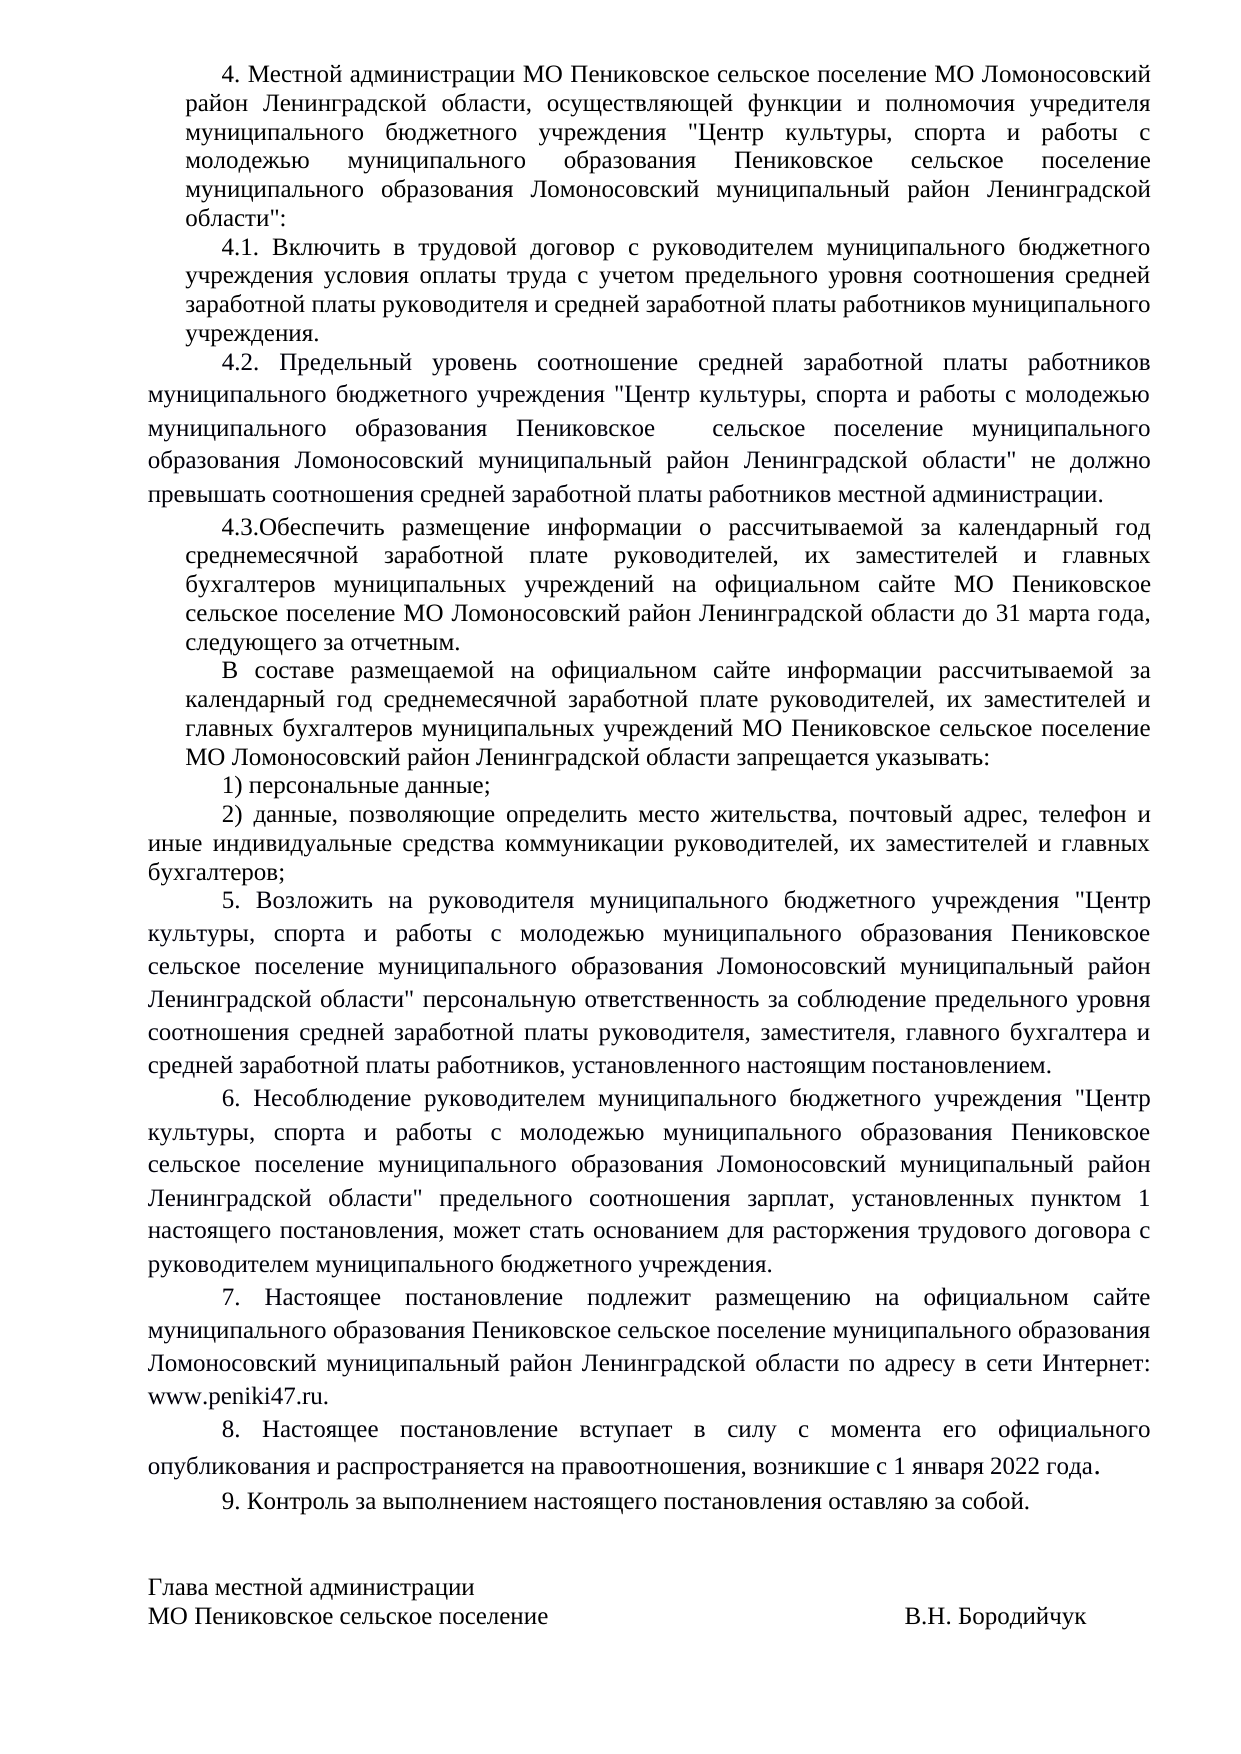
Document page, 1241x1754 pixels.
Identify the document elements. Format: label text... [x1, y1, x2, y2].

text 4. Местной администрации МО Пениковское сельское поселение МО Ломоносовский район Ленинградской области, осуществляющей функции и полномочия учредителя муниципального бюджетного учреждения "Центр культуры, спорта и работы с молодежью муниципального образования Пениковское сельское поселение муниципального образования Ломоносовский муниципальный район Ленинградской области": [185, 59, 1152, 232]
text 1) персональные данные; [148, 770, 1152, 799]
text 4.2. Предельный уровень соотношение средней заработной платы работников муниципального бюджетного учреждения "Центр культуры, спорта и работы с молодежью муниципального образования Пениковское сельское поселение муниципального образования Ломоносовский муниципальный район Ленинградской области" не должно превышать соотношения средней заработной платы работников местной администрации. [148, 347, 1152, 507]
text 4.1. Включить в трудовой договор с руководителем муниципального бюджетного учреждения условия оплаты труда с учетом предельного уровня соотношения средней заработной платы руководителя и средней заработной платы работников муниципального учреждения. [185, 232, 1152, 347]
text 2) данные, позволяющие определить место жительства, почтовый адрес, телефон и иные индивидуальные средства коммуникации руководителей, их заместителей и главных бухгалтеров; [148, 799, 1152, 885]
text Глава местной администрации [148, 1572, 1152, 1601]
text МО Пениковское сельское поселение В.Н. Бородийчук [148, 1601, 1152, 1630]
text 5. Возложить на руководителя муниципального бюджетного учреждения "Центр культуры, спорта и работы с молодежью муниципального образования Пениковское сельское поселение муниципального образования Ломоносовский муниципальный район Ленинградской области" персональную ответственность за соблюдение предельного уровня соотношения средней заработной платы руководителя, заместителя, главного бухгалтера и средней заработной платы работников, установленного настоящим постановлением. [148, 885, 1152, 1079]
text 6. Несоблюдение руководителем муниципального бюджетного учреждения "Центр культуры, спорта и работы с молодежью муниципального образования Пениковское сельское поселение муниципального образования Ломоносовский муниципальный район Ленинградской области" предельного соотношения зарплат, установленных пунктом 1 настоящего постановления, может стать основанием для расторжения трудового договора с руководителем муниципального бюджетного учреждения. [148, 1083, 1152, 1277]
text 8. Настоящее постановление вступает в силу с момента его официального опубликования и распространяется на правоотношения, возникшие с 1 января 2022 года. [148, 1414, 1152, 1481]
text 9. Контроль за выполнением настоящего постановления оставляю за собой. [222, 1486, 1152, 1515]
text 7. Настоящее постановление подлежит размещению на официальном сайте муниципального образования Пениковское сельское поселение муниципального образования Ломоносовский муниципальный район Ленинградской области по адресу в сети Интернет: www.peniki47.ru. [148, 1282, 1152, 1409]
text 4.3.Обеспечить размещение информации о рассчитываемой за календарный год среднемесячной заработной плате руководителей, их заместителей и главных бухгалтеров муниципальных учреждений на официальном сайте МО Пениковское сельское поселение МО Ломоносовский район Ленинградской области до 31 марта года, следующего за отчетным. [185, 512, 1152, 655]
text В составе размещаемой на официальном сайте информации рассчитываемой за календарный год среднемесячной заработной плате руководителей, их заместителей и главных бухгалтеров муниципальных учреждений МО Пениковское сельское поселение МО Ломоносовский район Ленинградской области запрещается указывать: [185, 655, 1152, 770]
